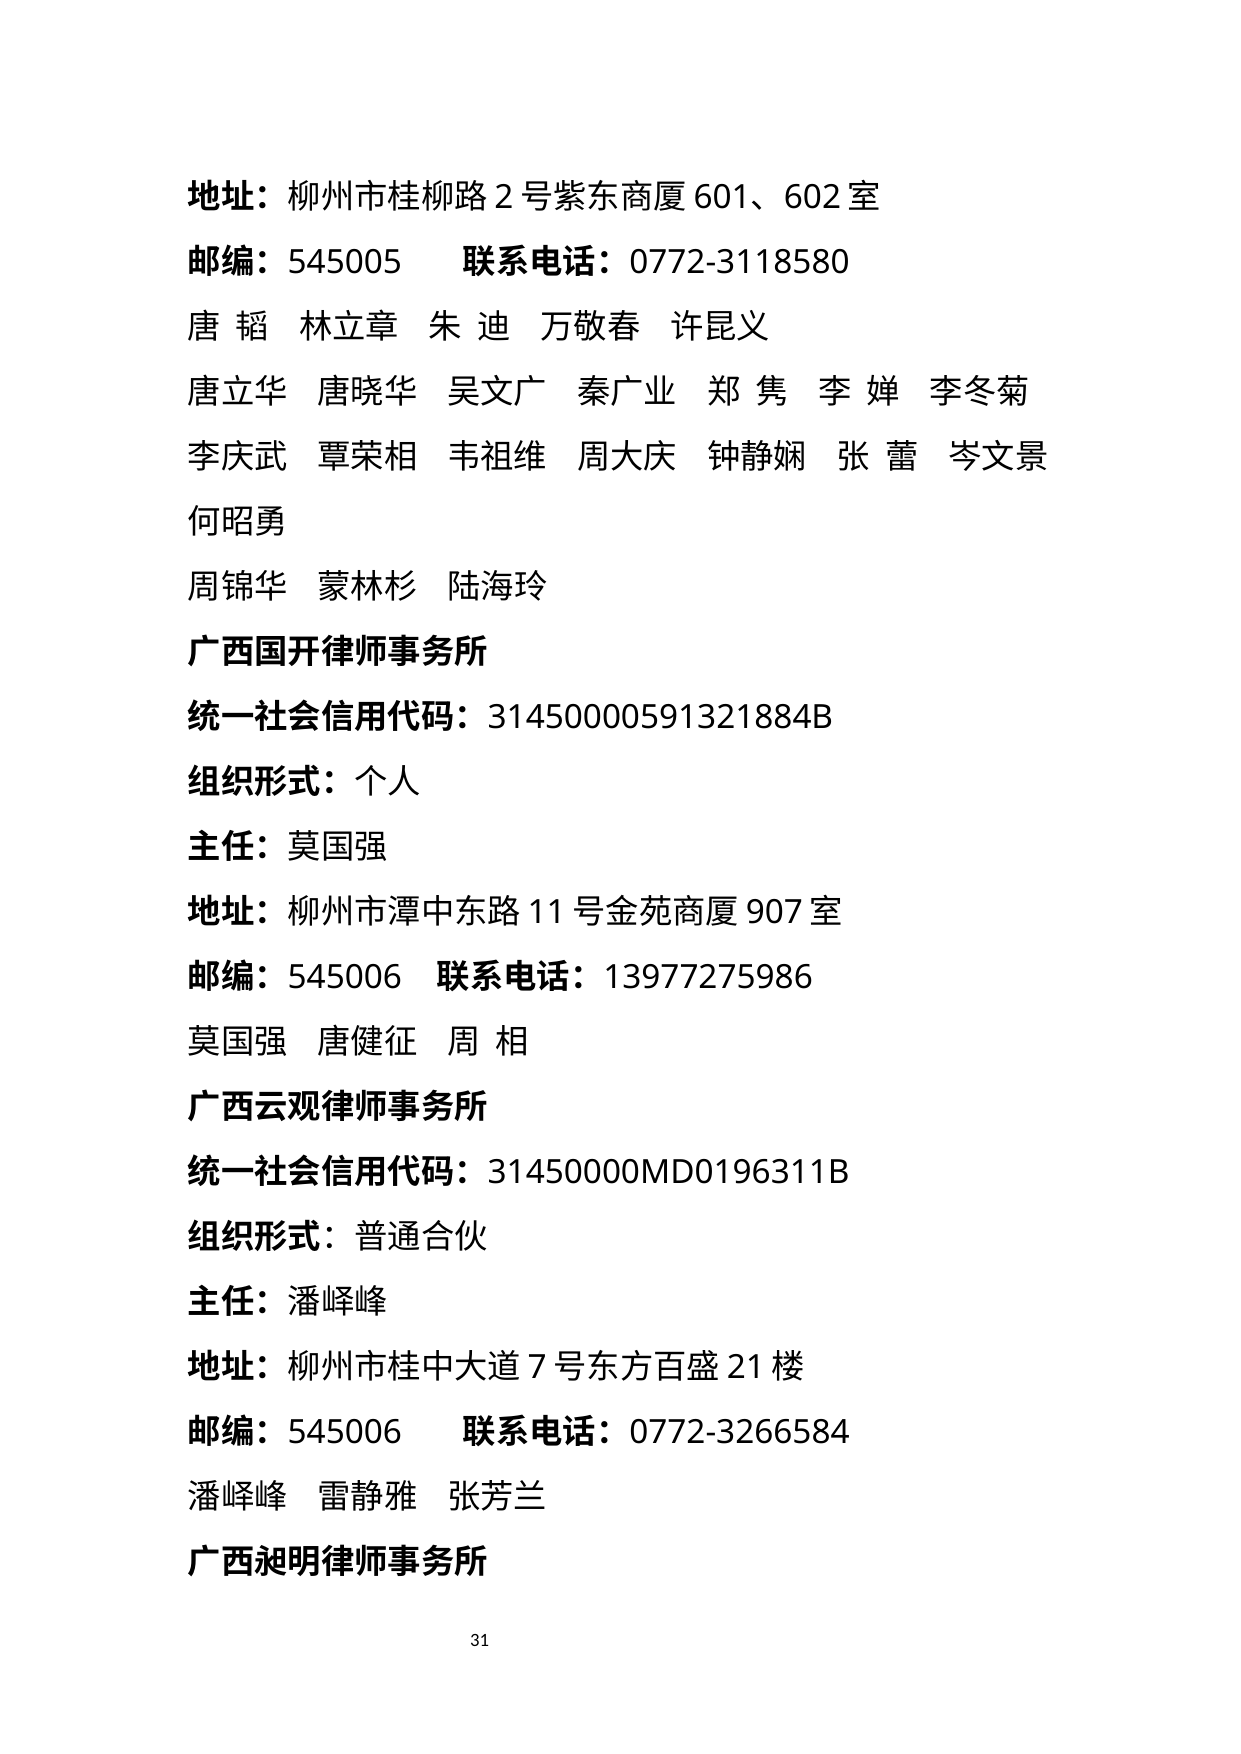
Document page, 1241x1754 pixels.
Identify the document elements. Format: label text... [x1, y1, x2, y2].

text 唐立华 唐晓华 吴文广 秦广业 郑 隽 李 婵 李冬菊 李庆武 覃荣相 韦祖维 周大庆 钟静娴 张 蕾 岑文景 何昭勇 [187, 357, 1053, 552]
text 地址：柳州市桂柳路2号紫东商厦601、602室 [187, 162, 1053, 227]
text 广西国开律师事务所 [187, 617, 1053, 682]
text 统一社会信用代码：31450000MD0196311B [187, 1137, 1053, 1202]
text 广西云观律师事务所 [187, 1072, 1053, 1137]
text 组织形式：普通合伙 [187, 1202, 1053, 1267]
text 广西昶明律师事务所 [187, 1527, 1053, 1592]
text 邮编：545006 联系电话：0772-3266584 [187, 1397, 1053, 1462]
text 周锦华 蒙林杉 陆海玲 [187, 552, 1053, 617]
text 潘峄峰 雷静雅 张芳兰 [187, 1462, 1053, 1527]
text 地址：柳州市桂中大道7号东方百盛21楼 [187, 1332, 1053, 1397]
text 邮编：545005 联系电话：0772-3118580 [187, 227, 1053, 292]
text 主任：潘峄峰 [187, 1267, 1053, 1332]
text 统一社会信用代码：31450000591321884B [187, 682, 1053, 747]
text 组织形式：个人 [187, 747, 1053, 812]
text 主任：莫国强 [187, 812, 1053, 877]
text 莫国强 唐健征 周 相 [187, 1007, 1053, 1072]
text 地址：柳州市潭中东路11号金苑商厦907室 [187, 877, 1053, 942]
text 邮编：545006 联系电话：13977275986 [187, 942, 1053, 1007]
text 唐 韬 林立章 朱 迪 万敬春 许昆义 [187, 292, 1053, 357]
